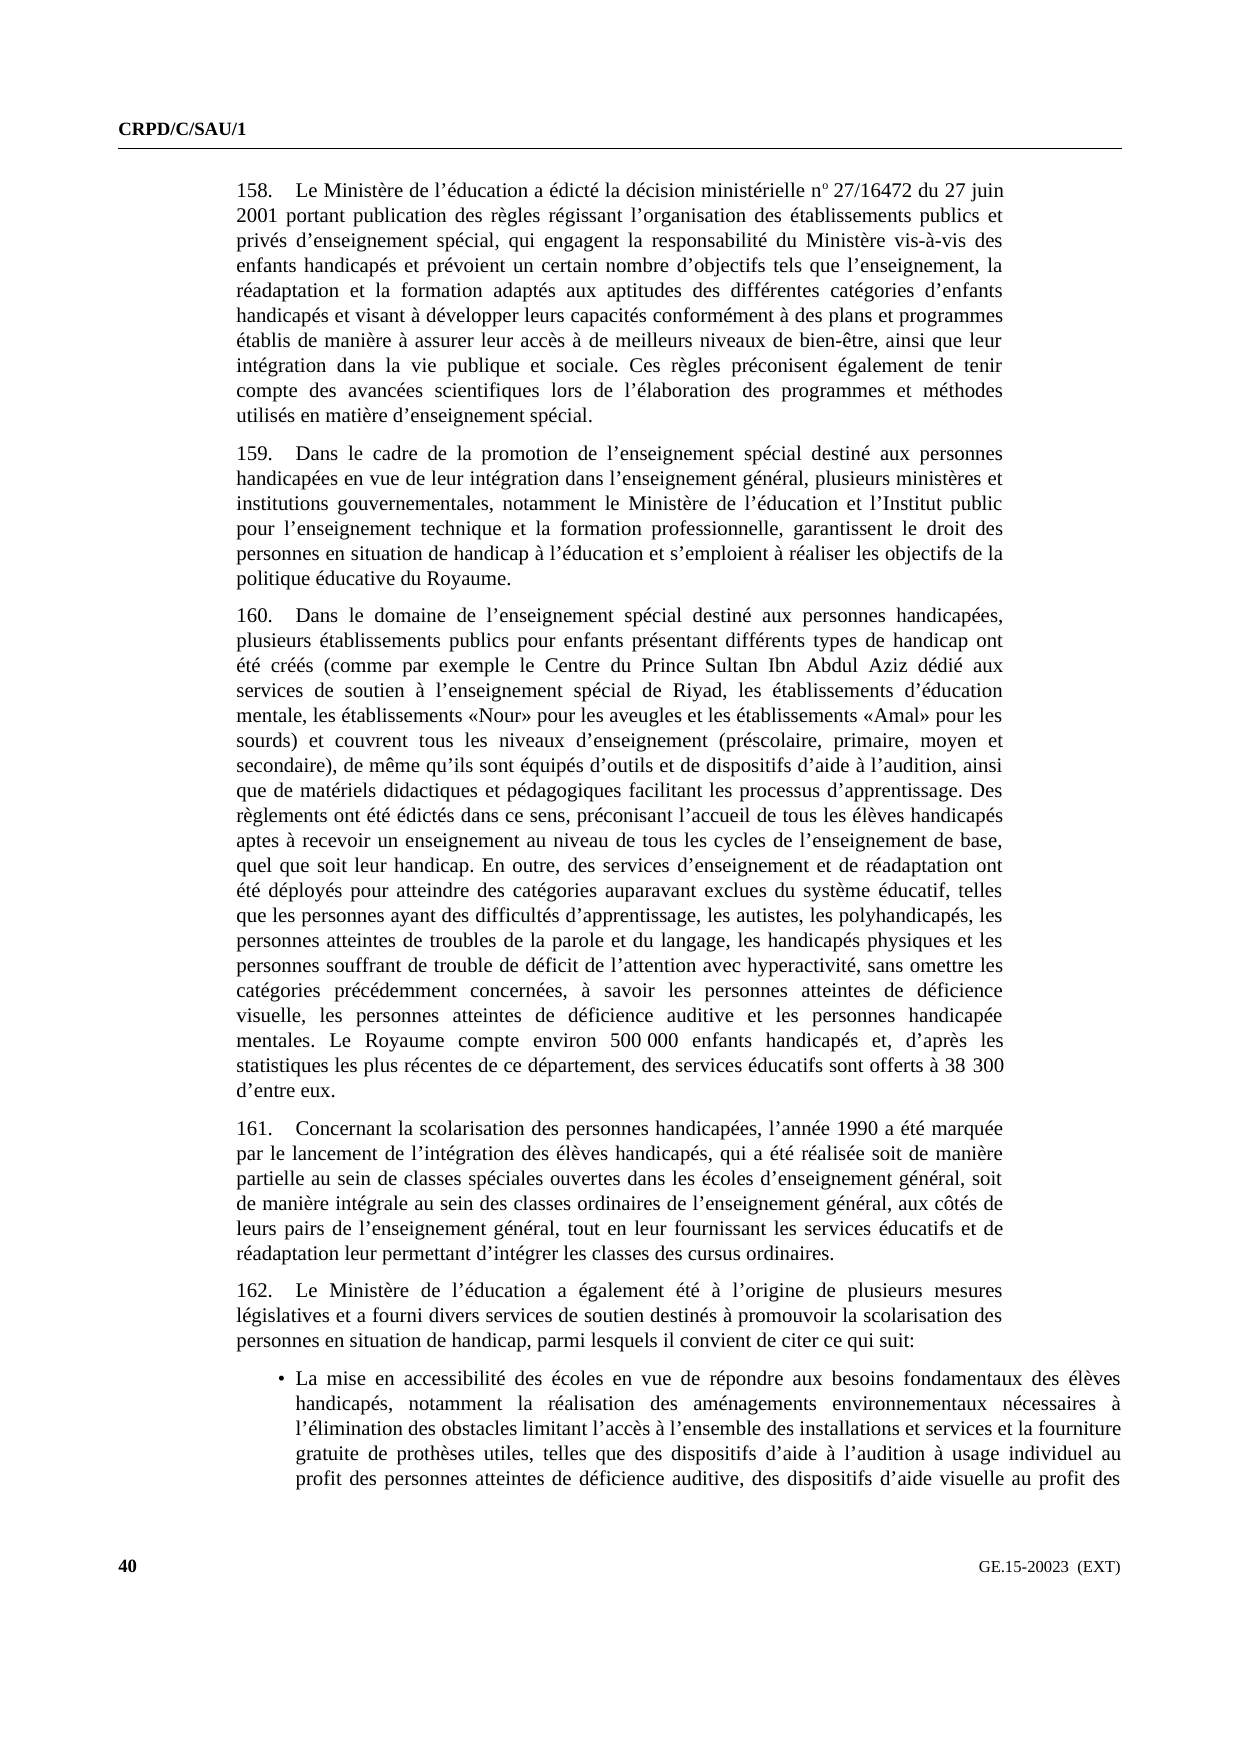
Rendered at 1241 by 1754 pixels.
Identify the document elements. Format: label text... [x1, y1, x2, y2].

text 162. Le Ministère de l’éducation a également été à l’origine de plusieurs mesures législatives et a fourni divers services de soutien destinés à promouvoir la scolarisation des personnes en situation de handicap, parmi lesquels il convient de citer ce qui suit: [236, 1277, 1004, 1352]
text 159. Dans le cadre de la promotion de l’enseignement spécial destiné aux personnes handicapées en vue de leur intégration dans l’enseignement général, plusieurs ministères et institutions gouvernementales, notamment le Ministère de l’éducation et l’Institut public pour l’enseignement technique et la formation professionnelle, garantissent le droit des personnes en situation de handicap à l’éducation et s’emploient à réaliser les objectifs de la politique éducative du Royaume. [236, 440, 1004, 590]
text 160. Dans le domaine de l’enseignement spécial destiné aux personnes handicapées, plusieurs établissements publics pour enfants présentant différents types de handicap ont été créés (comme par exemple le Centre du Prince Sultan Ibn Abdul Aziz dédié aux services de soutien à l’enseignement spécial de Riyad, les établissements d’éducation mentale, les établissements «Nour» pour les aveugles et les établissements «Amal» pour les sourds) et couvrent tous les niveaux d’enseignement (préscolaire, primaire, moyen et secondaire), de même qu’ils sont équipés d’outils et de dispositifs d’aide à l’audition, ainsi que de matériels didactiques et pédagogiques facilitant les processus d’apprentissage. Des règlements ont été édictés dans ce sens, préconisant l’accueil de tous les élèves handicapés aptes à recevoir un enseignement au niveau de tous les cycles de l’enseignement de base, quel que soit leur handicap. En outre, des services d’enseignement et de réadaptation ont été déployés pour atteindre des catégories auparavant exclues du système éducatif, telles que les personnes ayant des difficultés d’apprentissage, les autistes, les polyhandicapés, les personnes atteintes de troubles de la parole et du langage, les handicapés physiques et les personnes souffrant de trouble de déficit de l’attention avec hyperactivité, sans omettre les catégories précédemment concernées, à savoir les personnes atteintes de déficience visuelle, les personnes atteintes de déficience auditive et les personnes handicapée mentales. Le Royaume compte environ 500 000 enfants handicapés et, d’après les statistiques les plus récentes de ce département, des services éducatifs sont offerts à 38 300 d’entre eux. [236, 602, 1004, 1102]
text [278, 1365, 1122, 1490]
text 161. Concernant la scolarisation des personnes handicapées, l’année 1990 a été marquée par le lancement de l’intégration des élèves handicapés, qui a été réalisée soit de manière partielle au sein de classes spéciales ouvertes dans les écoles d’enseignement général, soit de manière intégrale au sein des classes ordinaires de l’enseignement général, aux côtés de leurs pairs de l’enseignement général, tout en leur fournissant les services éducatifs et de réadaptation leur permettant d’intégrer les classes des cursus ordinaires. [236, 1115, 1004, 1265]
text 158. Le Ministère de l’éducation a édicté la décision ministérielle no 27/16472 du 27 juin 2001 portant publication des règles régissant l’organisation des établissements publics et privés d’enseignement spécial, qui engagent la responsabilité du Ministère vis-à-vis des enfants handicapés et prévoient un certain nombre d’objectifs tels que l’enseignement, la réadaptation et la formation adaptés aux aptitudes des différentes catégories d’enfants handicapés et visant à développer leurs capacités conformément à des plans et programmes établis de manière à assurer leur accès à de meilleurs niveaux de bien-être, ainsi que leur intégration dans la vie publique et sociale. Ces règles préconisent également de tenir compte des avancées scientifiques lors de l’élaboration des programmes et méthodes utilisés en matière d’enseignement spécial. [236, 177, 1004, 427]
